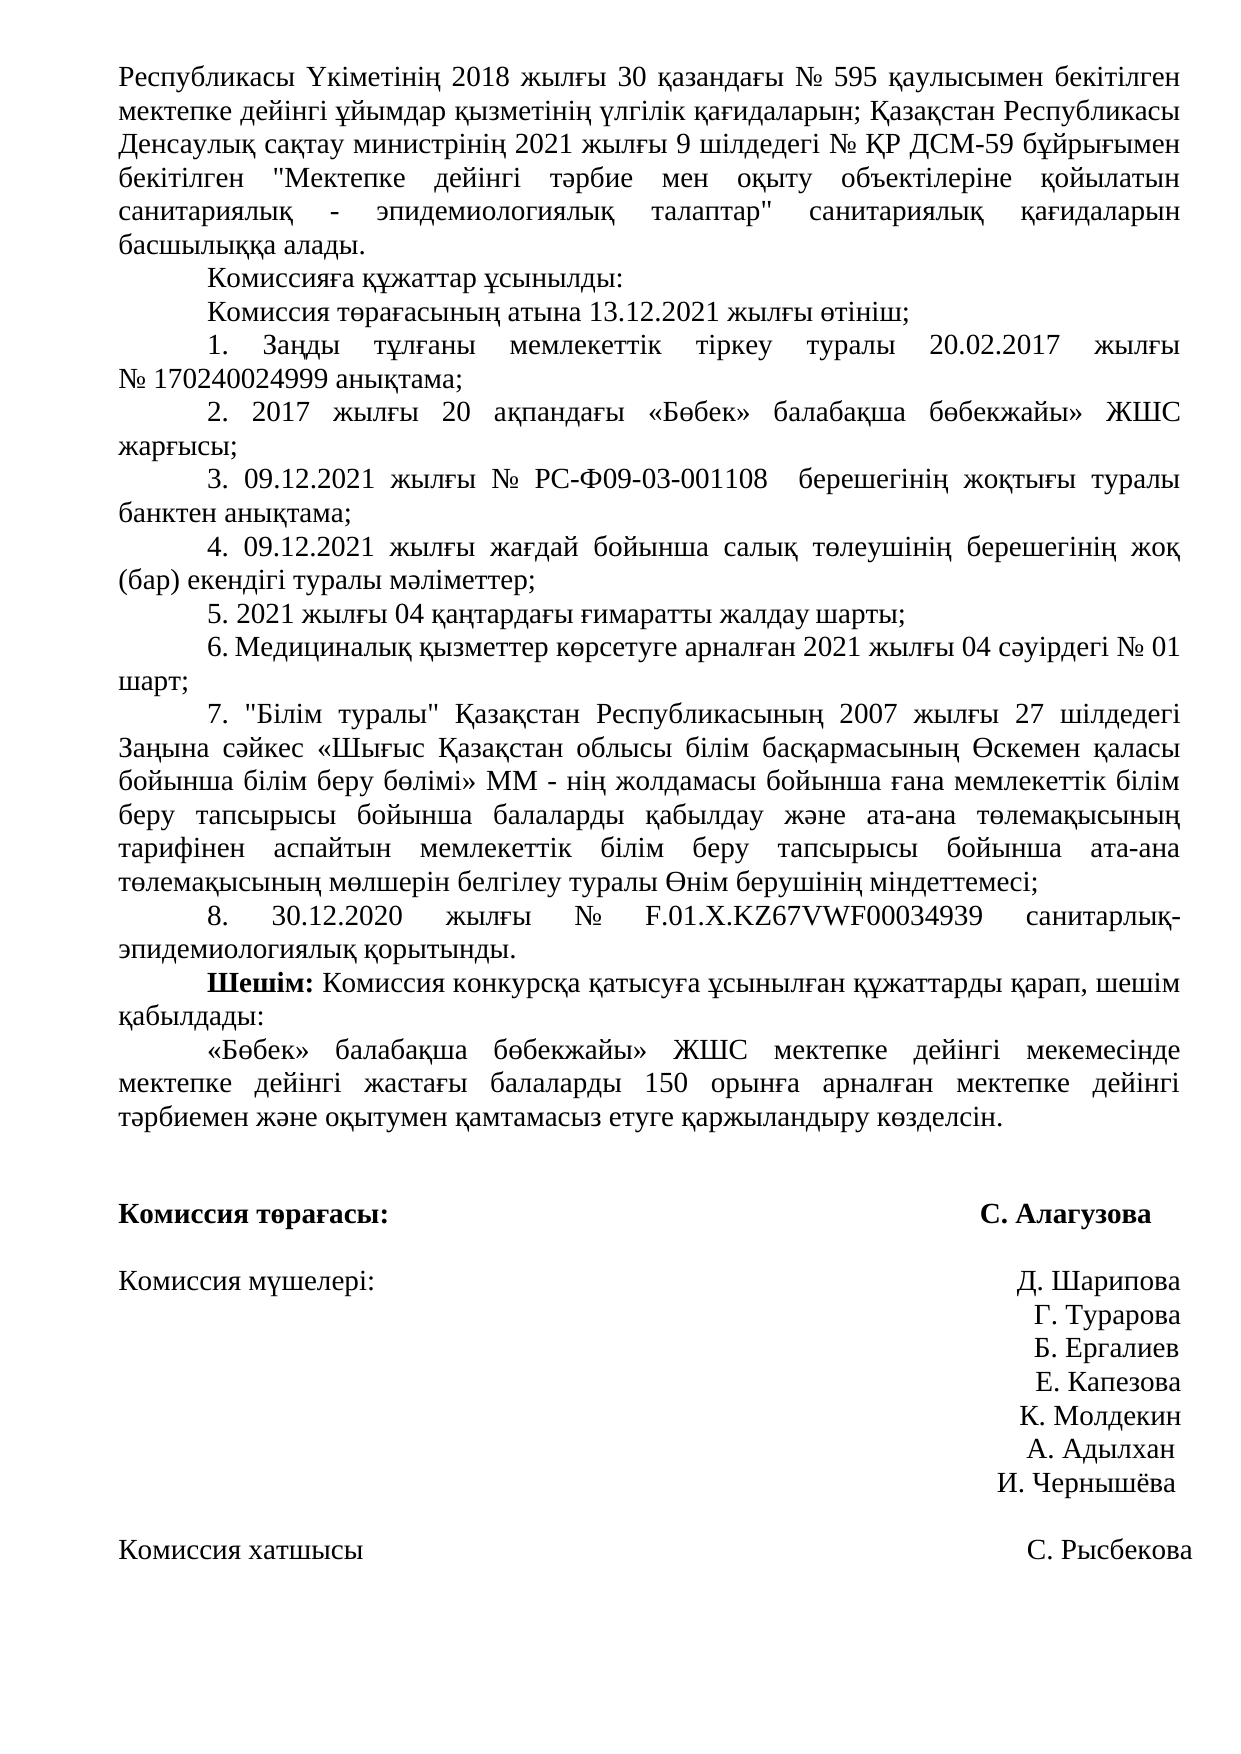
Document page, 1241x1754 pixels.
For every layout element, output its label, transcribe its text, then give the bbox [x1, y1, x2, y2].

text 6. Медициналық қызметтер көрсетуге арналған 2021 жылғы 04 сәуірдегі № 01 шарт; [118, 629, 1181, 696]
text Комиссия төрағасының атына 13.12.2021 жылғы өтініш; [118, 294, 1181, 327]
text К. Молдекин [118, 1398, 1181, 1431]
text 2. 2017 жылғы 20 ақпандағы «Бөбек» балабақша бөбекжайы» ЖШС жарғысы; [118, 394, 1181, 462]
text 4. 09.12.2021 жылғы жағдай бойынша салық төлеушінің берешегінің жоқ (бар) екендігі туралы мәліметтер; [118, 529, 1181, 596]
text Б. Ергалиев [118, 1331, 1181, 1364]
text Г. Турарова [118, 1297, 1181, 1331]
text 3. 09.12.2021 жылғы № РС-Ф09-03-001108 берешегінің жоқтығы туралы банктен анықтама; [118, 462, 1181, 529]
text И. Чернышёва [118, 1465, 1181, 1498]
text Шешім: Комиссия конкурсқа қатысуға ұсынылған құжаттарды қарап, шешім қабылдады: [118, 965, 1181, 1032]
text Е. Капезова [118, 1364, 1181, 1398]
text Комиссия мүшелері: Д. Шарипова [118, 1263, 1181, 1297]
text 1. Заңды тұлғаны мемлекеттік тіркеу туралы 20.02.2017 жылғы № 170240024999 анықтама; [118, 327, 1181, 394]
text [118, 59, 1181, 260]
text 7. "Білім туралы" Қазақстан Республикасының 2007 жылғы 27 шілдедегі Заңына сәйкес «Шығыс Қазақстан облысы білім басқармасының Өскемен қаласы бойынша білім беру бөлімі» ММ - нің жолдамасы бойынша ғана мемлекеттік білім беру тапсырысы бойынша балаларды қабылдау және ата-ана төлемақысының тарифінен аспайтын мемлекеттік білім беру тапсырысы бойынша ата-ана төлемақысының мөлшерін белгілеу туралы Өнім берушінің міндеттемесі; [118, 696, 1181, 898]
text 5. 2021 жылғы 04 қаңтардағы ғимаратты жалдау шарты; [118, 596, 1181, 629]
text 8. 30.12.2020 жылғы № F.01.X.KZ67VWF00034939 санитарлық-эпидемиологиялық қорытынды. [118, 898, 1181, 965]
text Комиссияға құжаттар ұсынылды: [118, 260, 1181, 294]
text Комиссия төрағасы: С. Алагузова [118, 1196, 1181, 1230]
text «Бөбек» балабақша бөбекжайы» ЖШС мектепке дейінгі мекемесінде мектепке дейінгі жастағы балаларды 150 орынға арналған мектепке дейінгі тәрбиемен және оқытумен қамтамасыз етуге қаржыландыру көзделсін. [118, 1032, 1181, 1132]
text Комиссия хатшысы С. Рысбекова [118, 1532, 1196, 1565]
text А. Адылхан [118, 1431, 1181, 1465]
